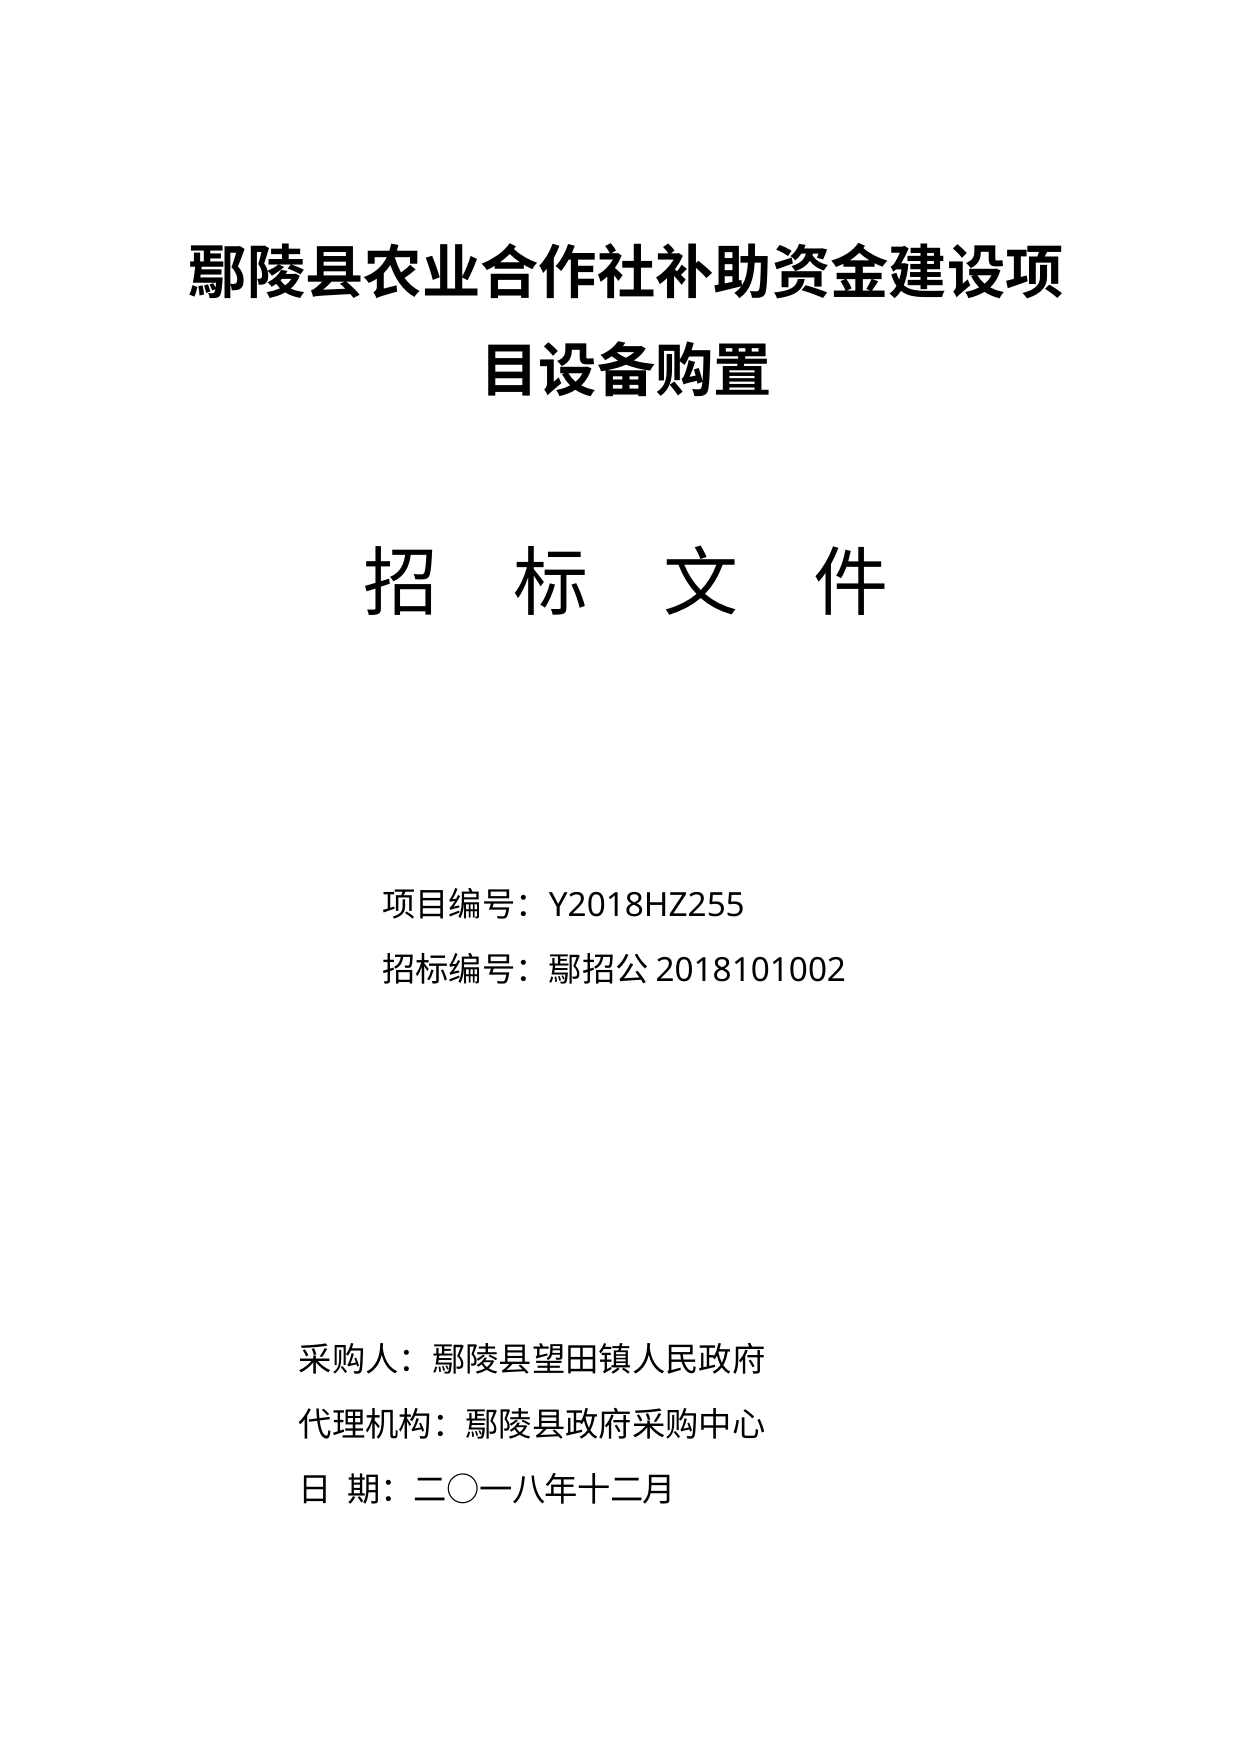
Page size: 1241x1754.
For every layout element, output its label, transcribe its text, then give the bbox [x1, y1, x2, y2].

text 项目编号：Y2018HZ255 [165, 869, 1087, 934]
text 代理机构：鄢陵县政府采购中心 [165, 1389, 1087, 1454]
text 采购人：鄢陵县望田镇人民政府 [165, 1324, 1087, 1389]
text 招 标 文 件 [165, 512, 1087, 642]
text 招标编号：鄢招公2018101002 [165, 934, 1087, 999]
text 鄢陵县农业合作社补助资金建设项目设备购置 [165, 219, 1087, 414]
text 日 期：二○一八年十二月 [165, 1454, 1087, 1519]
